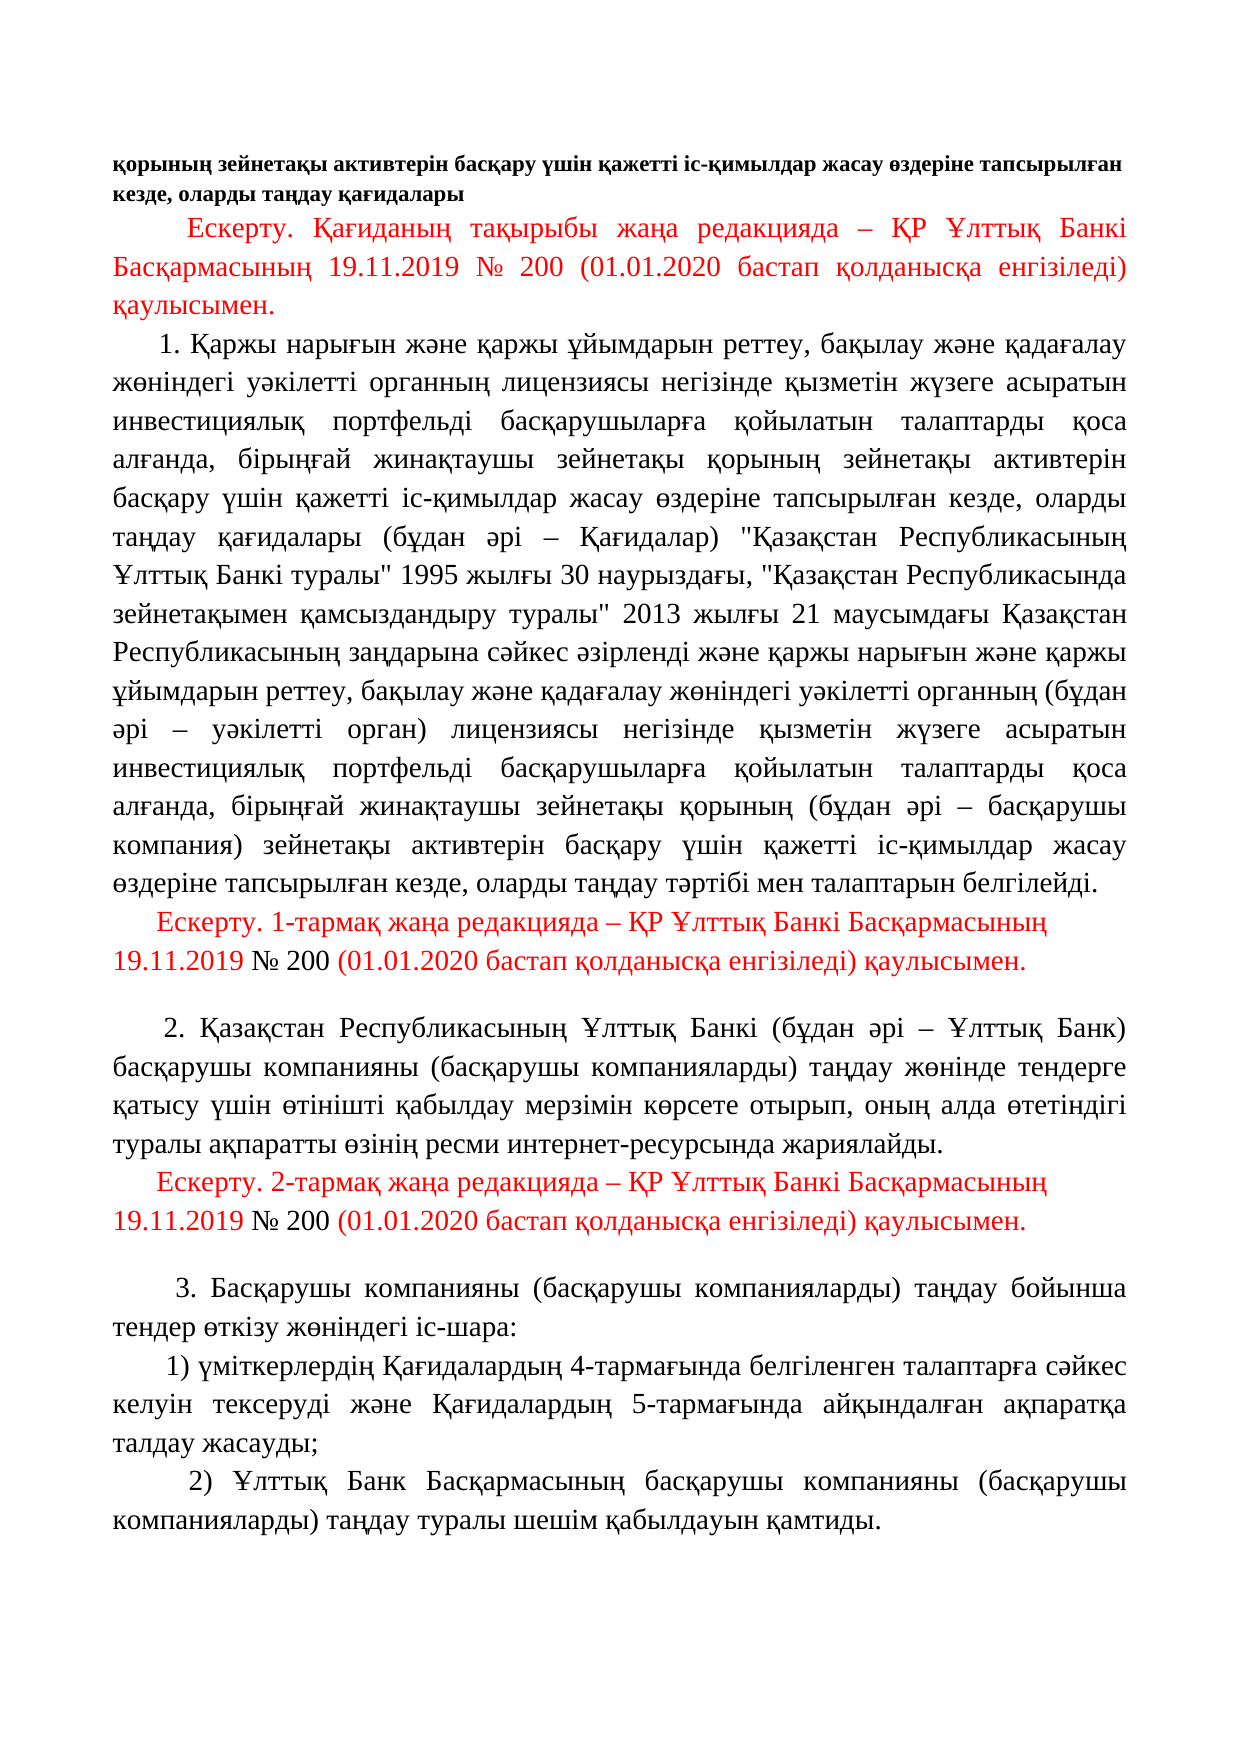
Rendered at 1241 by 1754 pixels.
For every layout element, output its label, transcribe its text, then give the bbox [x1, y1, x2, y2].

text Ескерту. 2-тармақ жаңа редакцияда – ҚР Ұлттық Банкі Басқармасының 19.11.2019 № 200 (01.01.2020 бастап қолданысқа енгізіледі) қаулысымен. [112, 1164, 1128, 1267]
text 3. Басқарушы компанияны (басқарушы компанияларды) таңдау бойынша тендер өткізу жөніндегі іс-шара: [112, 1271, 1128, 1343]
text 2. Қазақстан Республикасының Ұлттық Банкі (бұдан әрі – Ұлттық Банк) басқарушы компанияны (басқарушы компанияларды) таңдау жөнінде тендерге қатысу үшін өтінішті қабылдау мерзімін көрсете отырып, оның алда өтетіндігі туралы ақпаратты өзінің ресми интернет-ресурсында жариялайды. [112, 1010, 1128, 1159]
text 1) үміткерлердің Қағидалардың 4-тармағында белгіленген талаптарға сәйкес келуін тексеруді және Қағидалардың 5-тармағында айқындалған ақпаратқа талдау жасауды; [112, 1348, 1128, 1458]
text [112, 150, 1128, 207]
text 1. Қаржы нарығын және қаржы ұйымдарын реттеу, бақылау және қадағалау жөніндегі уәкілетті органның лицензиясы негізінде қызметін жүзеге асыратын инвестициялық портфельді басқарушыларға қойылатын талаптарды қоса алғанда, бірыңғай жинақтаушы зейнетақы қорының зейнетақы активтерін басқару үшін қажетті іс-қимылдар жасау өздеріне тапсырылған кезде, оларды таңдау қағидалары (бұдан әрі – Қағидалар) "Қазақстан Республикасының Ұлттық Банкі туралы" 1995 жылғы 30 наурыздағы, "Қазақстан Республикасында зейнетақымен қамсыздандыру туралы" 2013 жылғы 21 маусымдағы Қазақстан Республикасының заңдарына сәйкес әзірленді және қаржы нарығын және қаржы ұйымдарын реттеу, бақылау және қадағалау жөніндегі уәкілетті органның (бұдан әрі – уәкілетті орган) лицензиясы негізінде қызметін жүзеге асыратын инвестициялық портфельді басқарушыларға қойылатын талаптарды қоса алғанда, бірыңғай жинақтаушы зейнетақы қорының (бұдан әрі – басқарушы компания) зейнетақы активтерін басқару үшін қажетті іс-қимылдар жасау өздеріне тапсырылған кезде, оларды таңдау тәртібі мен талаптарын белгілейді. [112, 326, 1128, 899]
text Ескерту. Қағиданың тақырыбы жаңа редакцияда – ҚР Ұлттық Банкі Басқармасының 19.11.2019 № 200 (01.01.2020 бастап қолданысқа енгізіледі) қаулысымен. [112, 210, 1128, 321]
text 2) Ұлттық Банк Басқармасының басқарушы компанияны (басқарушы компанияларды) таңдау туралы шешім қабылдауын қамтиды. [112, 1463, 1128, 1535]
text Ескерту. 1-тармақ жаңа редакцияда – ҚР Ұлттық Банкі Басқармасының 19.11.2019 № 200 (01.01.2020 бастап қолданысқа енгізіледі) қаулысымен. [112, 904, 1128, 1006]
